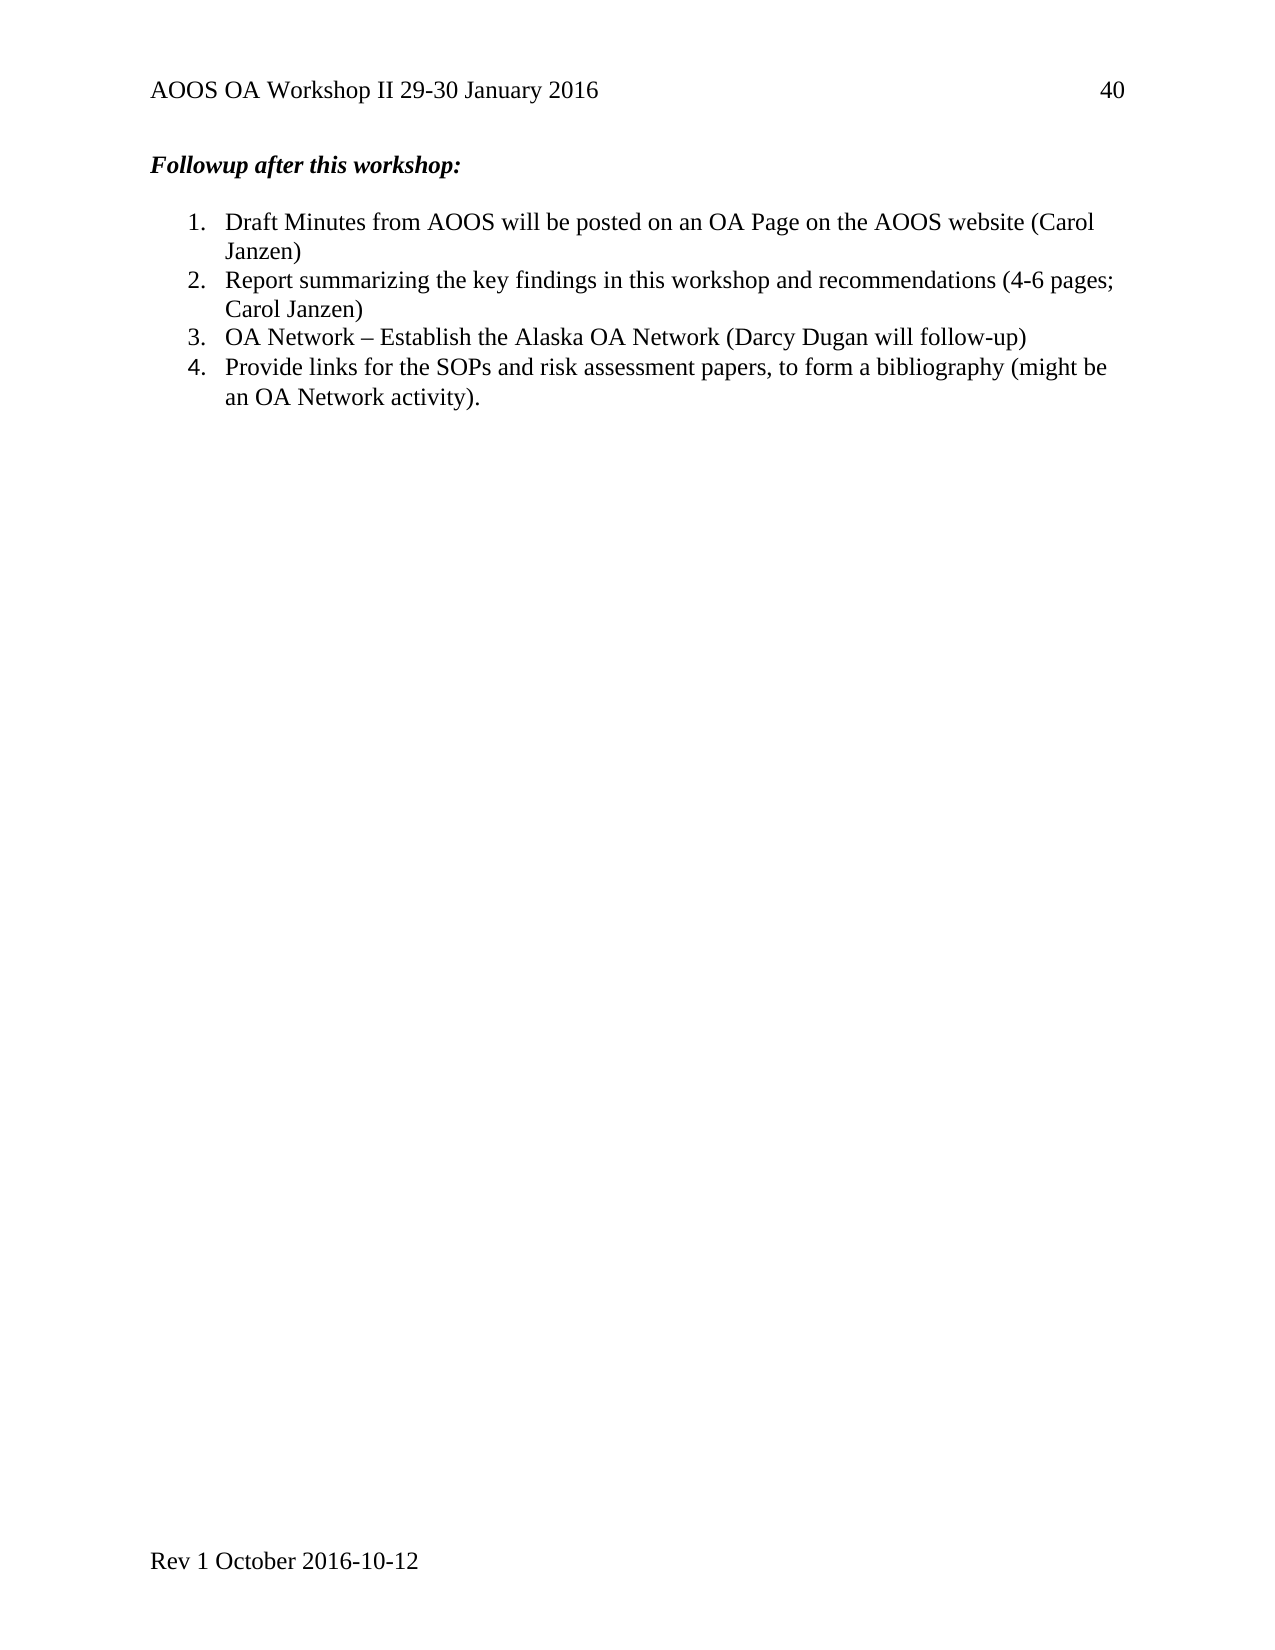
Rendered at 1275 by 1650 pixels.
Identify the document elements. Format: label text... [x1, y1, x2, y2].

list OA Network – Establish the Alaska OA Network (Darcy Dugan will follow-up) [187, 322, 1125, 351]
text Followup after this workshop: [150, 150, 1125, 179]
list Report summarizing the key findings in this workshop and recommendations (4-6 pages; Carol Janzen) [187, 265, 1125, 322]
list Draft Minutes from AOOS will be posted on an OA Page on the AOOS website (Carol Janzen) [187, 207, 1125, 265]
list Provide links for the SOPs and risk assessment papers, to form a bibliography (might be an OA Network activity). [187, 351, 1125, 411]
